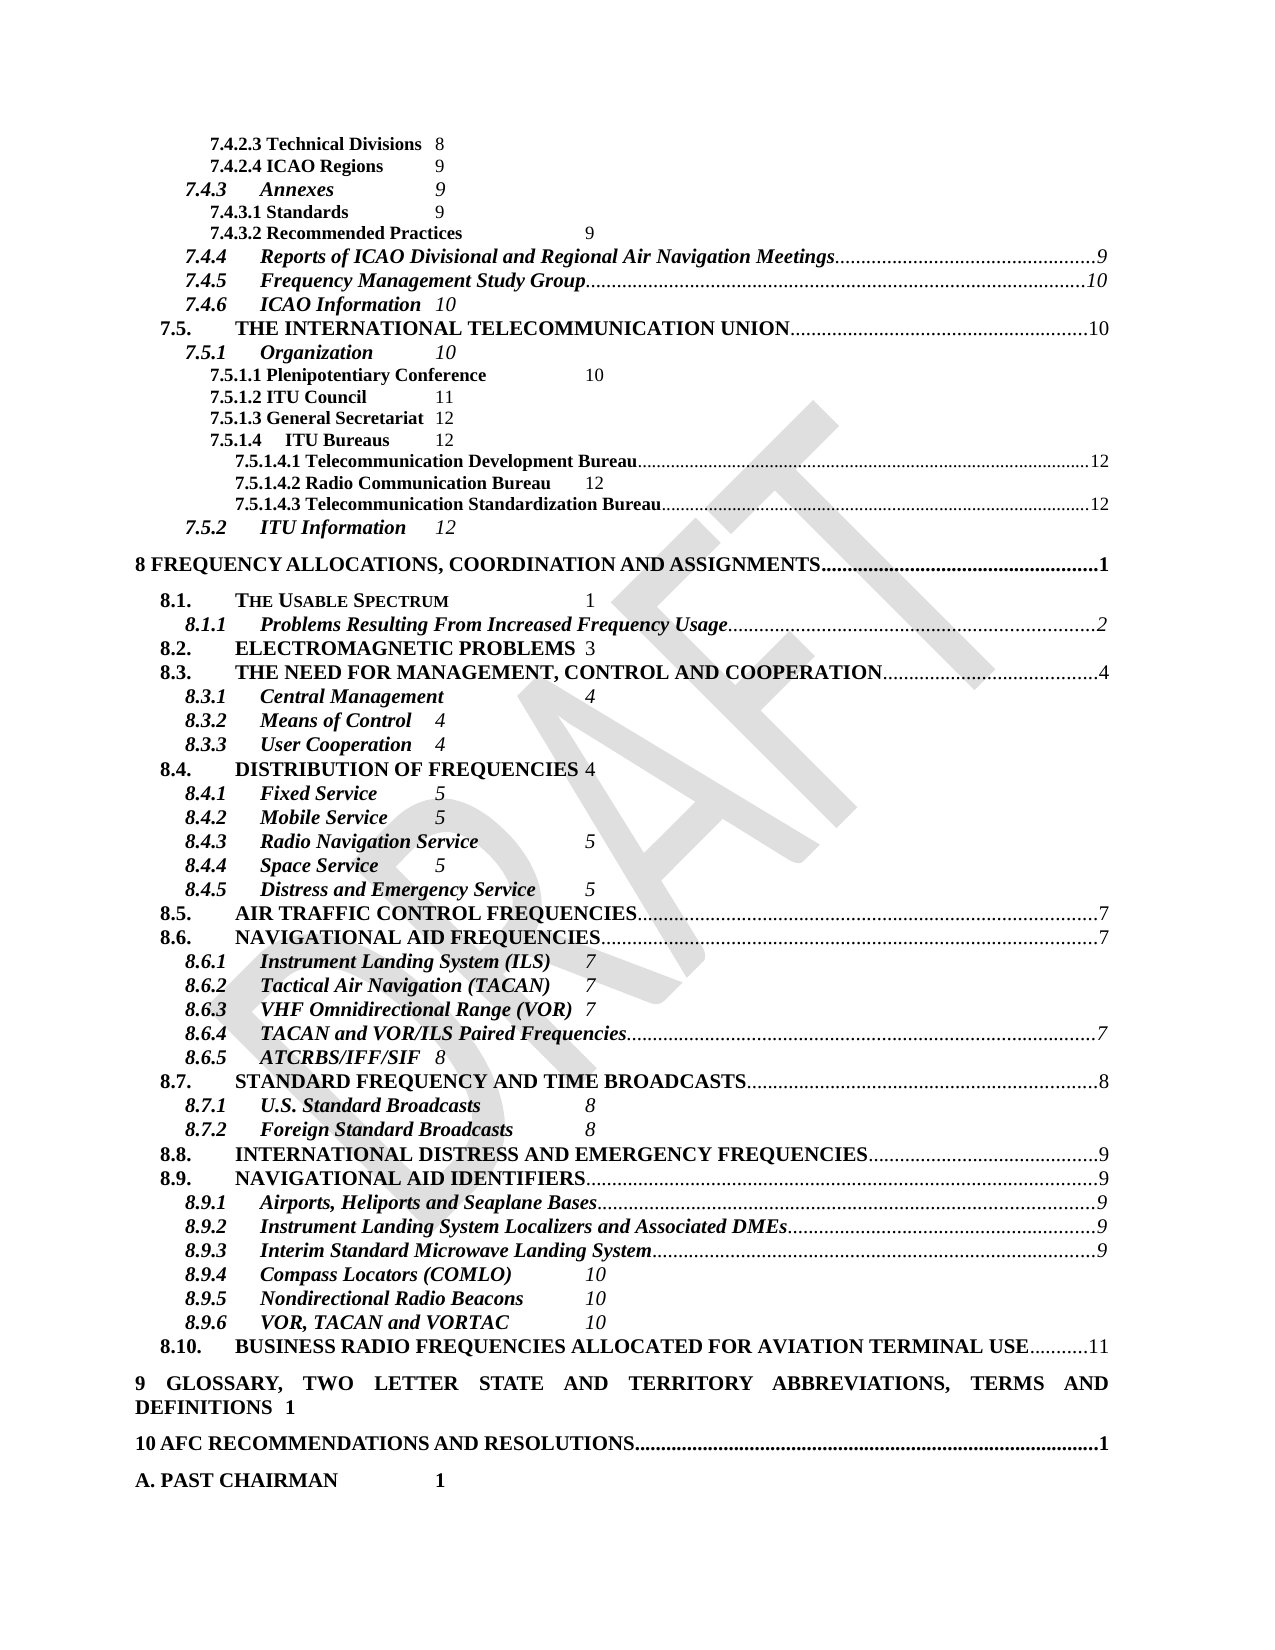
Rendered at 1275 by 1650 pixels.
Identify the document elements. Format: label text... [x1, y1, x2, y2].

text 8.9.1 Airports, Heliports and Seaplane Bases 9 [185, 1189, 1110, 1214]
text 7.5.1.1 Plenipotentiary Conference 10 [210, 364, 1110, 386]
text 10 AFC Recommendations and Resolutions 1 [135, 1431, 1110, 1455]
text 8.4.2 Mobile Service 5 [185, 804, 1110, 829]
text 7.4.3.1 Standards 9 [210, 201, 1110, 222]
text 8.3.1 Central Management 4 [185, 684, 1110, 708]
text 7.5.1.3 General Secretariat 12 [210, 407, 1110, 429]
text 9 Glossary, Two Letter State and Territory Abbreviations, Terms and Definitions 1 [135, 1371, 1110, 1419]
text 7.4.2.4 ICAO Regions 9 [210, 155, 1110, 176]
text 7.5.2 ITU Information 12 [185, 515, 1110, 539]
text 8.6.4 TACAN and VOR/ILS Paired Frequencies 7 [185, 1021, 1110, 1045]
text 8.10. BUSINESS RADIO FREQUENCIES ALLOCATED FOR AVIATION TERMINAL USE 11 [160, 1334, 1110, 1358]
text 8.4.4 Space Service 5 [185, 853, 1110, 877]
text 8.6. NAVIGATIONAL AID FREQUENCIES 7 [160, 925, 1110, 949]
text 8.9.5 Nondirectional Radio Beacons 10 [185, 1286, 1110, 1310]
text 8.6.1 Instrument Landing System (ILS) 7 [185, 949, 1110, 973]
text 8.7.2 Foreign Standard Broadcasts 8 [185, 1117, 1110, 1141]
text 8.7.1 U.S. Standard Broadcasts 8 [185, 1093, 1110, 1117]
text 8.9.6 VOR, TACAN and VORTAC 10 [185, 1310, 1110, 1334]
text 8.6.5 ATCRBS/IFF/SIF 8 [185, 1045, 1110, 1069]
text 8.9.4 Compass Locators (COMLO) 10 [185, 1262, 1110, 1286]
text 7.5.1.4.3 Telecommunication Standardization Bureau 12 [235, 493, 1110, 515]
text 8.6.3 VHF Omnidirectional Range (VOR) 7 [185, 997, 1110, 1021]
text 8.4.3 Radio Navigation Service 5 [185, 829, 1110, 853]
text 7.4.3.2 Recommended Practices 9 [210, 222, 1110, 244]
text 8.9.2 Instrument Landing System Localizers and Associated DMEs 9 [185, 1214, 1110, 1238]
text 7.5.1.2 ITU Council 11 [210, 386, 1110, 407]
text 7.5. THE INTERNATIONAL TELECOMMUNICATION UNION 10 [160, 316, 1110, 340]
text 7.5.1.4 ITU Bureaus 12 [210, 429, 1110, 450]
text 8.4.1 Fixed Service 5 [185, 781, 1110, 804]
text 8.3.2 Means of Control 4 [185, 708, 1110, 732]
text 7.4.2.3 Technical Divisions 8 [210, 133, 1110, 155]
text 8.3.3 User Cooperation 4 [185, 732, 1110, 756]
text A. Past Chairman 1 [135, 1468, 1110, 1492]
text 8.8. INTERNATIONAL DISTRESS AND EMERGENCY FREQUENCIES 9 [160, 1141, 1110, 1166]
text 8 Frequency Allocations, Coordination and Assignments 1 [135, 551, 1110, 576]
text 8.9. NAVIGATIONAL AID IDENTIFIERS 9 [160, 1166, 1110, 1189]
text 7.4.5 Frequency Management Study Group 10 [185, 268, 1110, 292]
text 8.5. AIR TRAFFIC CONTROL FREQUENCIES 7 [160, 901, 1110, 925]
text 7.4.6 ICAO Information 10 [185, 292, 1110, 316]
text 8.4. DISTRIBUTION OF FREQUENCIES 4 [160, 756, 1110, 781]
text 8.1. The Usable Spectrum 1 [160, 588, 1110, 612]
text 8.9.3 Interim Standard Microwave Landing System 9 [185, 1238, 1110, 1262]
text 8.7. STANDARD FREQUENCY AND TIME BROADCASTS 8 [160, 1069, 1110, 1093]
text 7.4.3 Annexes 9 [185, 176, 1110, 201]
text 8.2. ELECTROMAGNETIC PROBLEMS 3 [160, 636, 1110, 660]
text 8.1.1 Problems Resulting From Increased Frequency Usage 2 [185, 612, 1110, 636]
text 8.6.2 Tactical Air Navigation (TACAN) 7 [185, 973, 1110, 997]
text 8.3. THE NEED FOR MANAGEMENT, CONTROL AND COOPERATION 4 [160, 660, 1110, 684]
text 8.4.5 Distress and Emergency Service 5 [185, 877, 1110, 901]
text 7.5.1 Organization 10 [185, 340, 1110, 364]
text 7.5.1.4.1 Telecommunication Development Bureau 12 [235, 450, 1110, 472]
text 7.4.4 Reports of ICAO Divisional and Regional Air Navigation Meetings 9 [185, 244, 1110, 268]
text 7.5.1.4.2 Radio Communication Bureau 12 [235, 472, 1110, 493]
